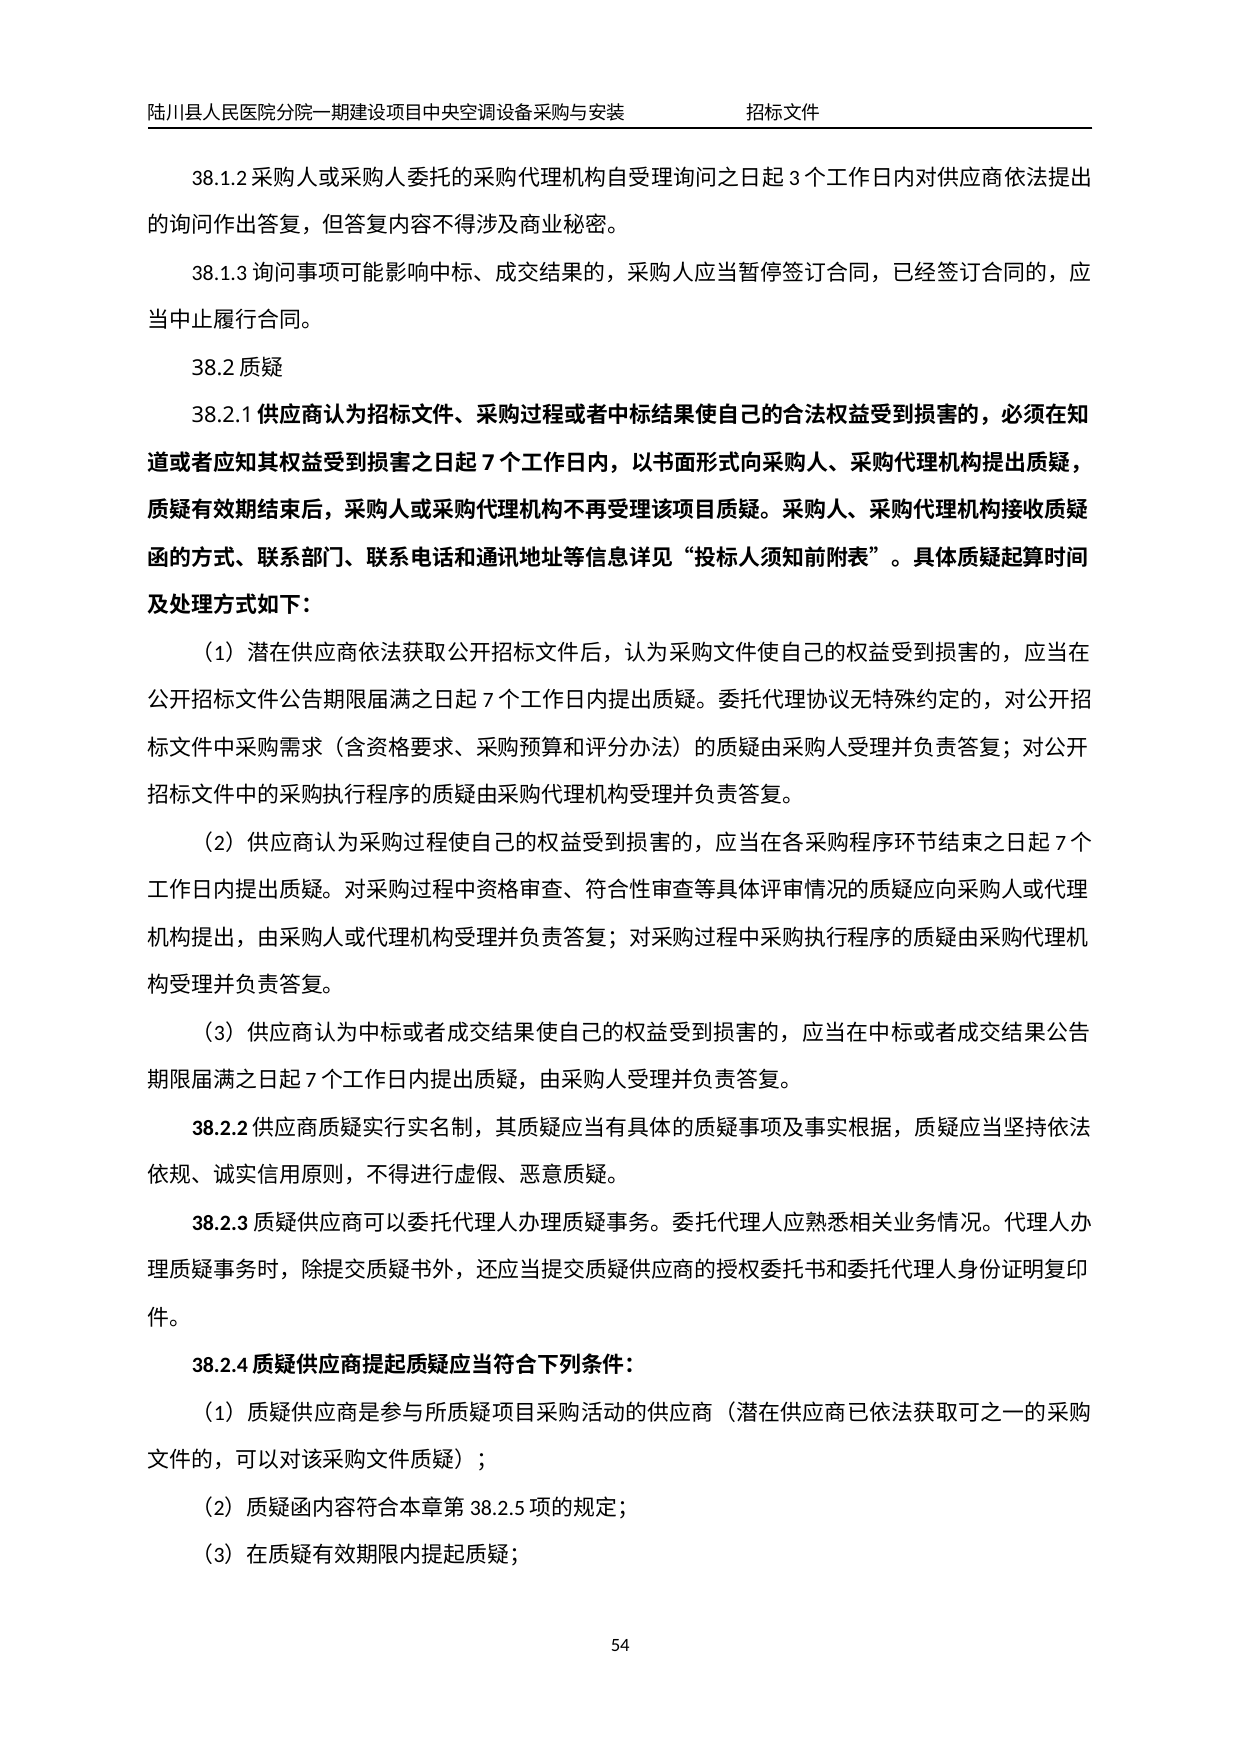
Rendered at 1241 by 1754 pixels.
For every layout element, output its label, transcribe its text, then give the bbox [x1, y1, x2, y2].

text （1）潜在供应商依法获取公开招标文件后，认为采购文件使自己的权益受到损害的，应当在公开招标文件公告期限届满之日起7个工作日内提出质疑。委托代理协议无特殊约定的，对公开招标文件中采购需求（含资格要求、采购预算和评分办法）的质疑由采购人受理并负责答复；对公开招标文件中的采购执行程序的质疑由采购代理机构受理并负责答复。 [148, 635, 1092, 809]
text （3）在质疑有效期限内提起质疑； [148, 1537, 1092, 1569]
text 38.2.1供应商认为招标文件、采购过程或者中标结果使自己的合法权益受到损害的，必须在知道或者应知其权益受到损害之日起7个工作日内，以书面形式向采购人、采购代理机构提出质疑，质疑有效期结束后，采购人或采购代理机构不再受理该项目质疑。采购人、采购代理机构接收质疑函的方式、联系部门、联系电话和通讯地址等信息详见“投标人须知前附表”。具体质疑起算时间及处理方式如下： [148, 397, 1092, 619]
text （2）供应商认为采购过程使自己的权益受到损害的，应当在各采购程序环节结束之日起7个工作日内提出质疑。对采购过程中资格审查、符合性审查等具体评审情况的质疑应向采购人或代理机构提出，由采购人或代理机构受理并负责答复；对采购过程中采购执行程序的质疑由采购代理机构受理并负责答复。 [148, 825, 1092, 999]
text 38.1.3 询问事项可能影响中标、成交结果的，采购人应当暂停签订合同，已经签订合同的，应当中止履行合同。 [148, 254, 1092, 334]
text 38.2质疑 [148, 349, 1092, 381]
text 38.2.3 质疑供应商可以委托代理人办理质疑事务。委托代理人应熟悉相关业务情况。代理人办理质疑事务时，除提交质疑书外，还应当提交质疑供应商的授权委托书和委托代理人身份证明复印件。 [148, 1205, 1092, 1331]
text （3）供应商认为中标或者成交结果使自己的权益受到损害的，应当在中标或者成交结果公告期限届满之日起7个工作日内提出质疑，由采购人受理并负责答复。 [148, 1015, 1092, 1094]
text 38.1.2采购人或采购人委托的采购代理机构自受理询问之日起3个工作日内对供应商依法提出的询问作出答复，但答复内容不得涉及商业秘密。 [148, 159, 1092, 239]
text 38.2.2供应商质疑实行实名制，其质疑应当有具体的质疑事项及事实根据，质疑应当坚持依法依规、诚实信用原则，不得进行虚假、恶意质疑。 [148, 1110, 1092, 1189]
text （2）质疑函内容符合本章第38.2.5项的规定； [148, 1490, 1092, 1521]
text 38.2.4 质疑供应商提起质疑应当符合下列条件： [148, 1347, 1092, 1379]
text （1）质疑供应商是参与所质疑项目采购活动的供应商（潜在供应商已依法获取可之一的采购文件的，可以对该采购文件质疑）； [148, 1395, 1092, 1474]
